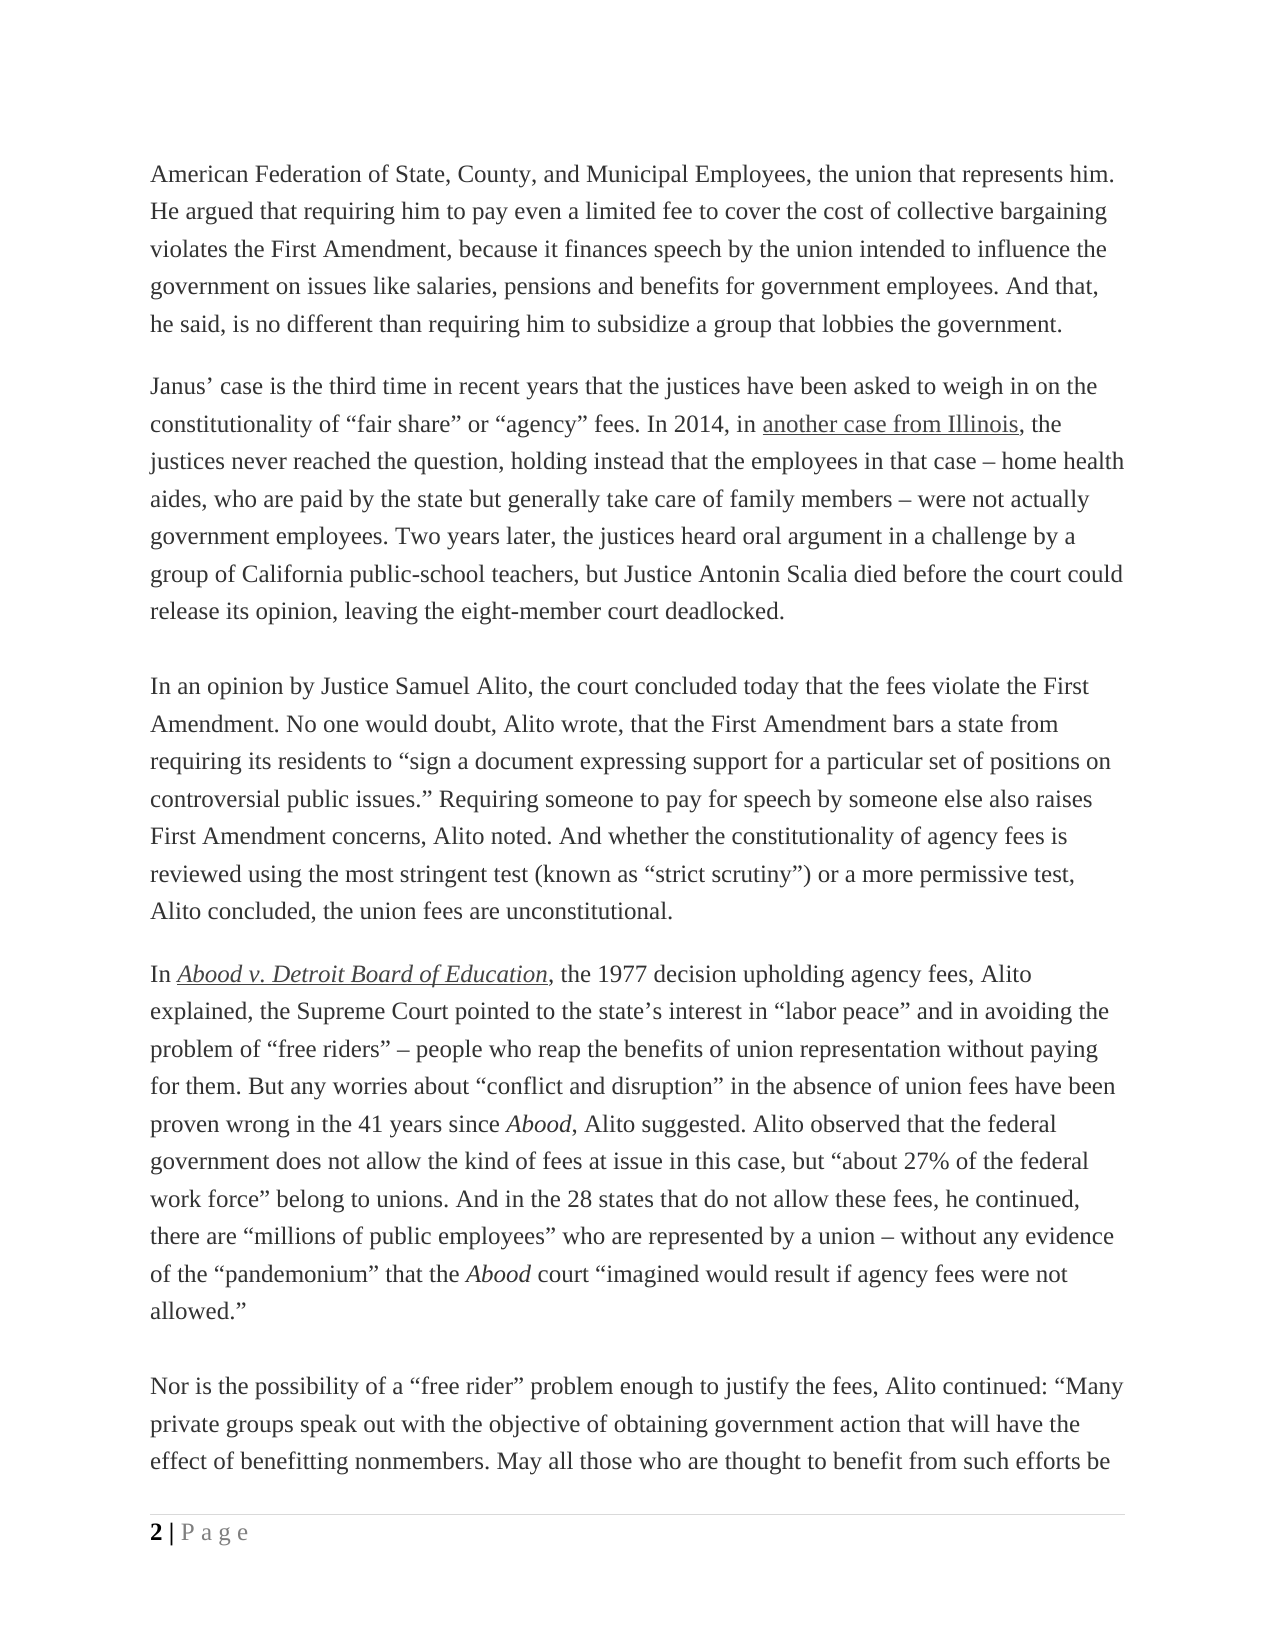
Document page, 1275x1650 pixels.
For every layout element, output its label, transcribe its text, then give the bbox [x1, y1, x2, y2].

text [150, 150, 1125, 337]
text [150, 1362, 1125, 1475]
text In an opinion by Justice Samuel Alito, the court concluded today that the fees violate the First Amendment. No one would doubt, Alito wrote, that the First Amendment bars a state from requiring its residents to “sign a document expressing support for a particular set of positions on controversial public issues.” Requiring someone to pay for speech by someone else also raises First Amendment concerns, Alito noted. And whether the constitutionality of agency fees is reviewed using the most stringent test (known as “strict scrutiny”) or a more permissive test, Alito concluded, the union fees are unconstitutional. [150, 662, 1125, 925]
text In Abood v. Detroit Board of Education, the 1977 decision upholding agency fees, Alito explained, the Supreme Court pointed to the state’s interest in “labor peace” and in avoiding the problem of “free riders” – people who reap the benefits of union representation without paying for them. But any worries about “conflict and disruption” in the absence of union fees have been proven wrong in the 41 years since Abood, Alito suggested. Alito observed that the federal government does not allow the kind of fees at issue in this case, but “about 27% of the federal work force” belong to unions. And in the 28 states that do not allow these fees, he continued, there are “millions of public employees” who are represented by a union – without any evidence of the “pandemonium” that the Abood court “imagined would result if agency fees were not allowed.” [150, 950, 1125, 1325]
text Janus’ case is the third time in recent years that the justices have been asked to weigh in on the constitutionality of “fair share” or “agency” fees. In 2014, in another case from Illinois, the justices never reached the question, holding instead that the employees in that case – home health aides, who are paid by the state but generally take care of family members – were not actually government employees. Two years later, the justices heard oral argument in a challenge by a group of California public-school teachers, but Justice Antonin Scalia died before the court could release its opinion, leaving the eight-member court deadlocked. [150, 362, 1125, 625]
